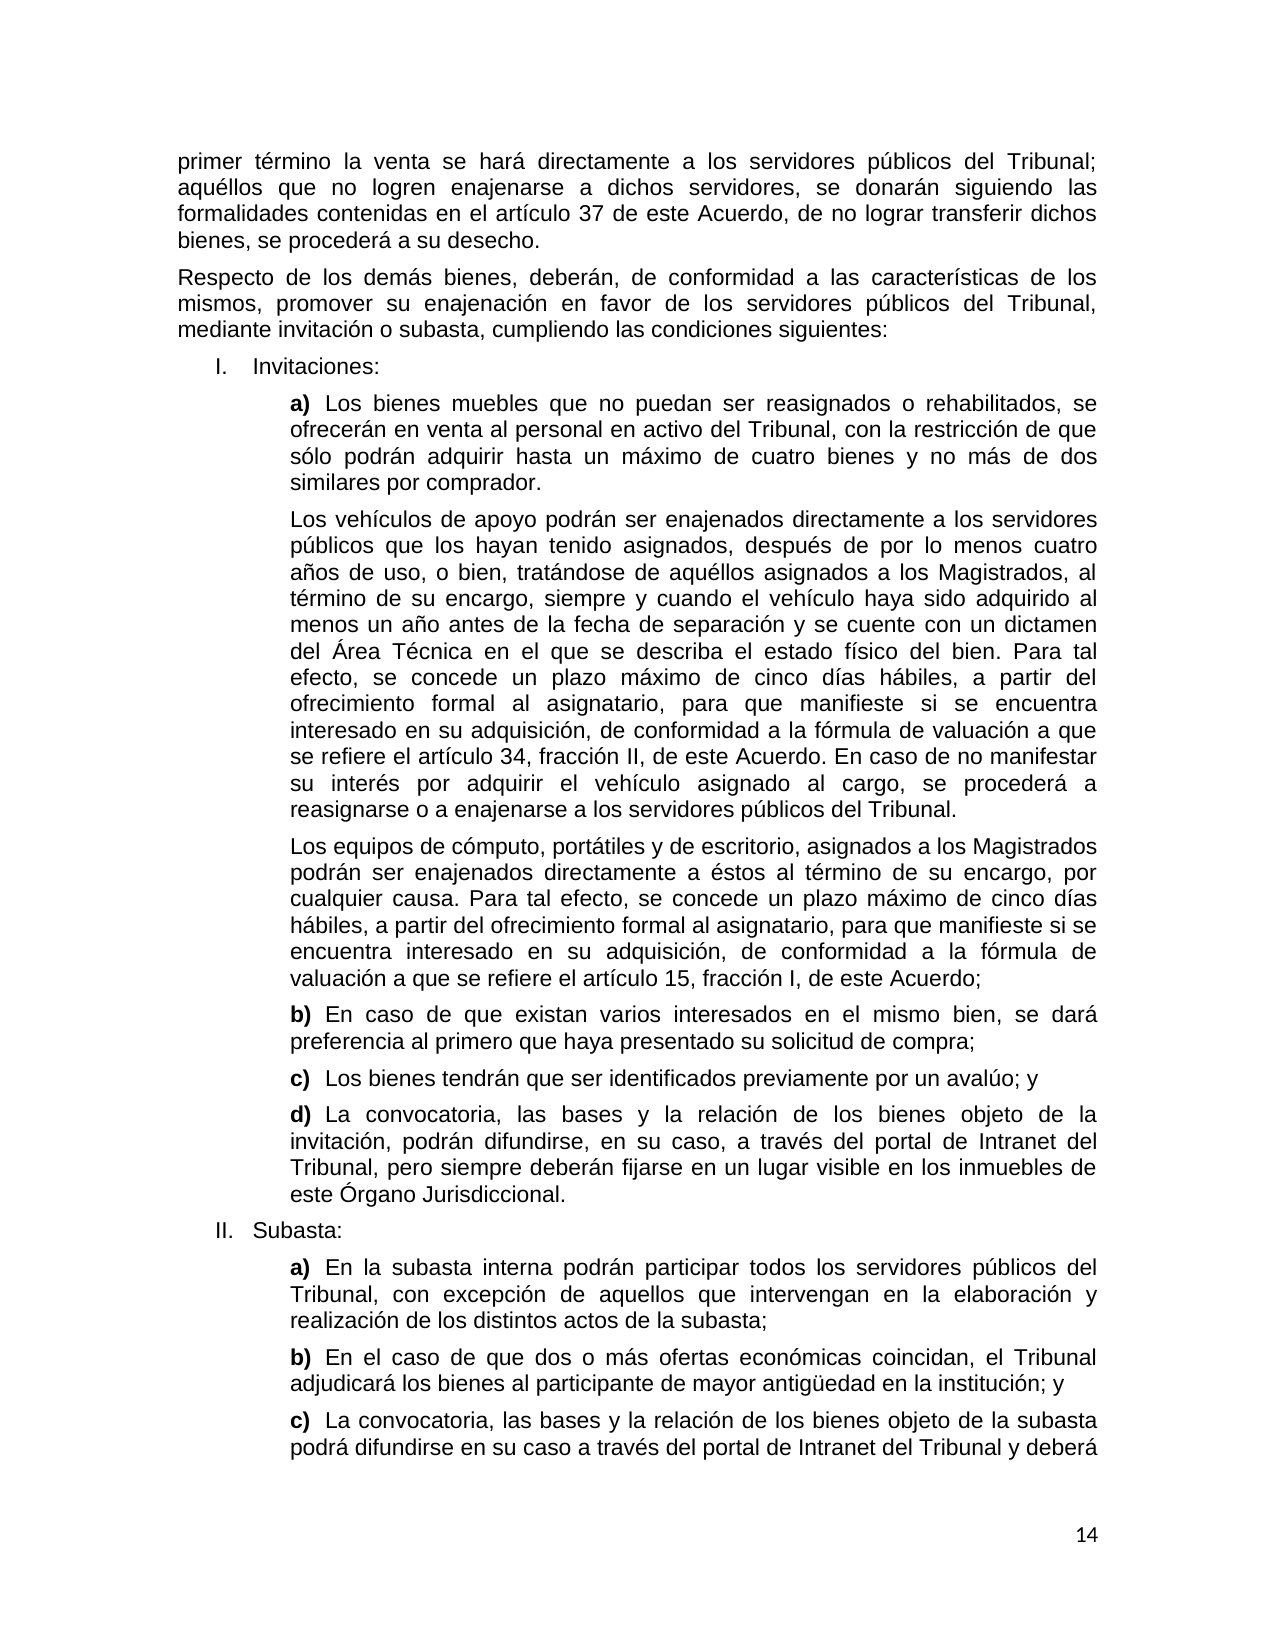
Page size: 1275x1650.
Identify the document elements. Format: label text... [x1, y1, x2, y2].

text b) En el caso de que dos o más ofertas económicas coincidan, el Tribunal adjudicará los bienes al participante de mayor antigüedad en la institución; y [290, 1344, 1098, 1397]
text Los vehículos de apoyo podrán ser enajenados directamente a los servidores públicos que los hayan tenido asignados, después de por lo menos cuatro años de uso, o bien, tratándose de aquéllos asignados a los Magistrados, al término de su encargo, siempre y cuando el vehículo haya sido adquirido al menos un año antes de la fecha de separación y se cuente con un dictamen del Área Técnica en el que se describa el estado físico del bien. Para tal efecto, se concede un plazo máximo de cinco días hábiles, a partir del ofrecimiento formal al asignatario, para que manifieste si se encuentra interesado en su adquisición, de conformidad a la fórmula de valuación a que se refiere el artículo 34, fracción II, de este Acuerdo. En caso de no manifestar su interés por adquirir el vehículo asignado al cargo, se procederá a reasignarse o a enajenarse a los servidores públicos del Tribunal. [290, 506, 1098, 822]
list Invitaciones: [215, 353, 1098, 379]
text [177, 148, 1098, 253]
text c) Los bienes tendrán que ser identificados previamente por un avalúo; y [290, 1064, 1098, 1091]
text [290, 1407, 1098, 1460]
text b) En caso de que existan varios interesados en el mismo bien, se dará preferencia al primero que haya presentado su solicitud de compra; [290, 1001, 1098, 1054]
text a) En la subasta interna podrán participar todos los servidores públicos del Tribunal, con excepción de aquellos que intervengan en la elaboración y realización de los distintos actos de la subasta; [290, 1254, 1098, 1333]
text d) La convocatoria, las bases y la relación de los bienes objeto de la invitación, podrán difundirse, en su caso, a través del portal de Intranet del Tribunal, pero siempre deberán fijarse en un lugar visible en los inmuebles de este Órgano Jurisdiccional. [290, 1101, 1098, 1207]
text a) Los bienes muebles que no puedan ser reasignados o rehabilitados, se ofrecerán en venta al personal en activo del Tribunal, con la restricción de que sólo podrán adquirir hasta un máximo de cuatro bienes y no más de dos similares por comprador. [290, 390, 1098, 495]
text Los equipos de cómputo, portátiles y de escritorio, asignados a los Magistrados podrán ser enajenados directamente a éstos al término de su encargo, por cualquier causa. Para tal efecto, se concede un plazo máximo de cinco días hábiles, a partir del ofrecimiento formal al asignatario, para que manifieste si se encuentra interesado en su adquisición, de conformidad a la fórmula de valuación a que se refiere el artículo 15, fracción I, de este Acuerdo; [290, 833, 1098, 991]
list Subasta: [215, 1217, 1098, 1244]
text Respecto de los demás bienes, deberán, de conformidad a las características de los mismos, promover su enajenación en favor de los servidores públicos del Tribunal, mediante invitación o subasta, cumpliendo las condiciones siguientes: [177, 263, 1098, 343]
